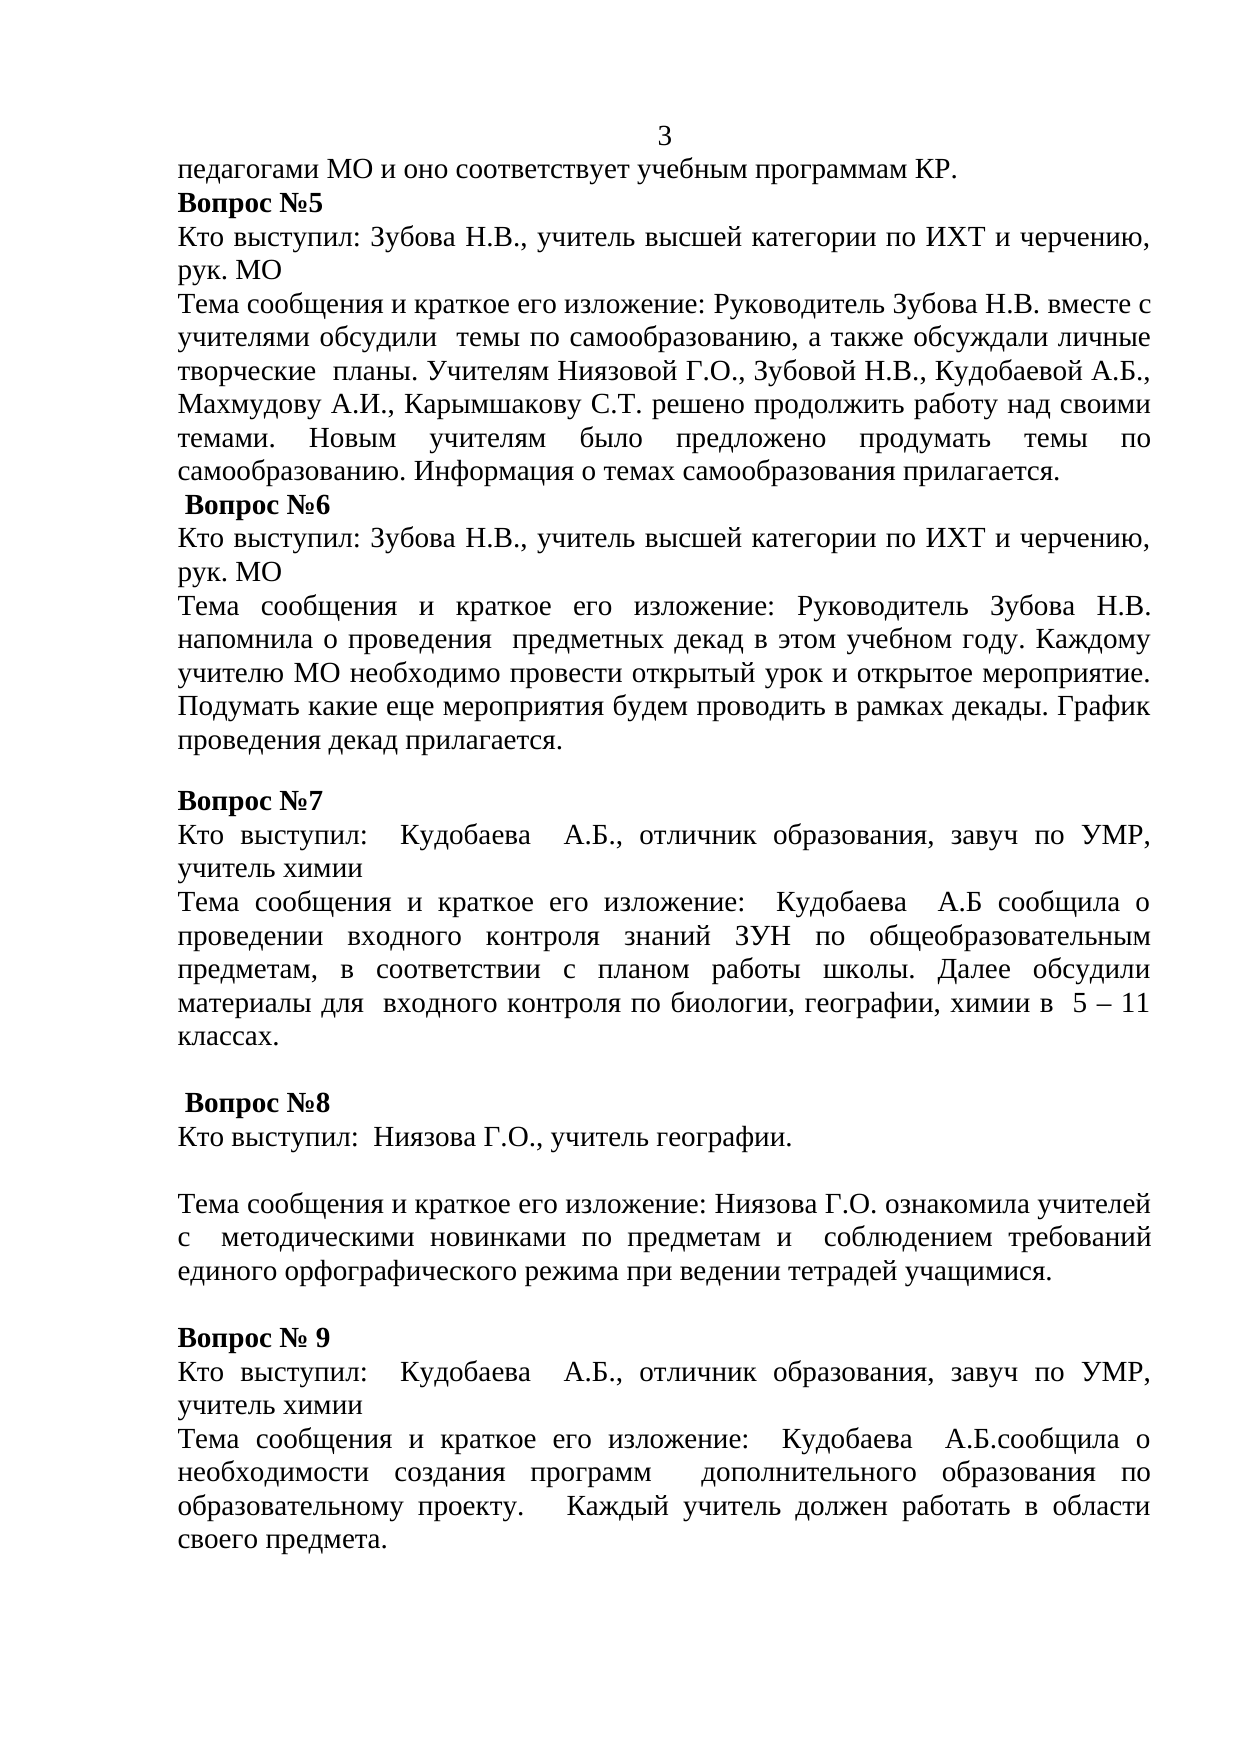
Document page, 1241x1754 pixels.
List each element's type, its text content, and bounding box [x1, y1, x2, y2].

text Вопрос № 9 [177, 1320, 1152, 1354]
text Тема сообщения и краткое его изложение: Руководитель Зубова Н.В. напомнила о проведения предметных декад в этом учебном году. Каждому учителю МО необходимо провести открытый урок и открытое мероприятие. Подумать какие еще мероприятия будем проводить в рамках декады. График проведения декад прилагается. [177, 588, 1152, 755]
text Кто выступил: Кудобаева А.Б., отличник образования, завуч по УМР, учитель химии [177, 1354, 1152, 1421]
text Вопрос №7 [177, 783, 1152, 817]
text Кто выступил: Зубова Н.В., учитель высшей категории по ИХТ и черчению, рук. МО [177, 219, 1152, 286]
text Вопрос №8 [177, 1085, 1152, 1119]
text Тема сообщения и краткое его изложение: Ниязова Г.О. ознакомила учителей с методическими новинками по предметам и соблюдением требований единого орфографического режима при ведении тетрадей учащимися. [177, 1186, 1152, 1287]
text Вопрос №6 [177, 487, 1152, 521]
text Вопрос №5 [177, 185, 1152, 219]
text Тема сообщения и краткое его изложение: Руководитель Зубова Н.В. вместе с учителями обсудили темы по самообразованию, а также обсуждали личные творческие планы. Учителям Ниязовой Г.О., Зубовой Н.В., Кудобаевой А.Б., Махмудову А.И., Карымшакову С.Т. решено продолжить работу над своими темами. Новым учителям было предложено продумать темы по самообразованию. Информация о темах самообразования прилагается. [177, 286, 1152, 487]
text Тема сообщения и краткое его изложение: Кудобаева А.Б.сообщила о необходимости создания программ дополнительного образования по образовательному проекту. Каждый учитель должен работать в области своего предмета. [177, 1421, 1152, 1555]
text Кто выступил: Ниязова Г.О., учитель географии. [177, 1119, 1152, 1152]
text Кто выступил: Кудобаева А.Б., отличник образования, завуч по УМР, учитель химии [177, 817, 1152, 884]
text Кто выступил: Зубова Н.В., учитель высшей категории по ИХТ и черчению, рук. МО [177, 521, 1152, 588]
text педагогами МО и оно соответствует учебным программам КР. [177, 152, 1152, 185]
text Тема сообщения и краткое его изложение: Кудобаева А.Б сообщила о проведении входного контроля знаний ЗУН по общеобразовательным предметам, в соответствии с планом работы школы. Далее обсудили материалы для входного контроля по биологии, географии, химии в 5 – 11 классах. [177, 884, 1152, 1052]
text 3 [177, 118, 1152, 152]
